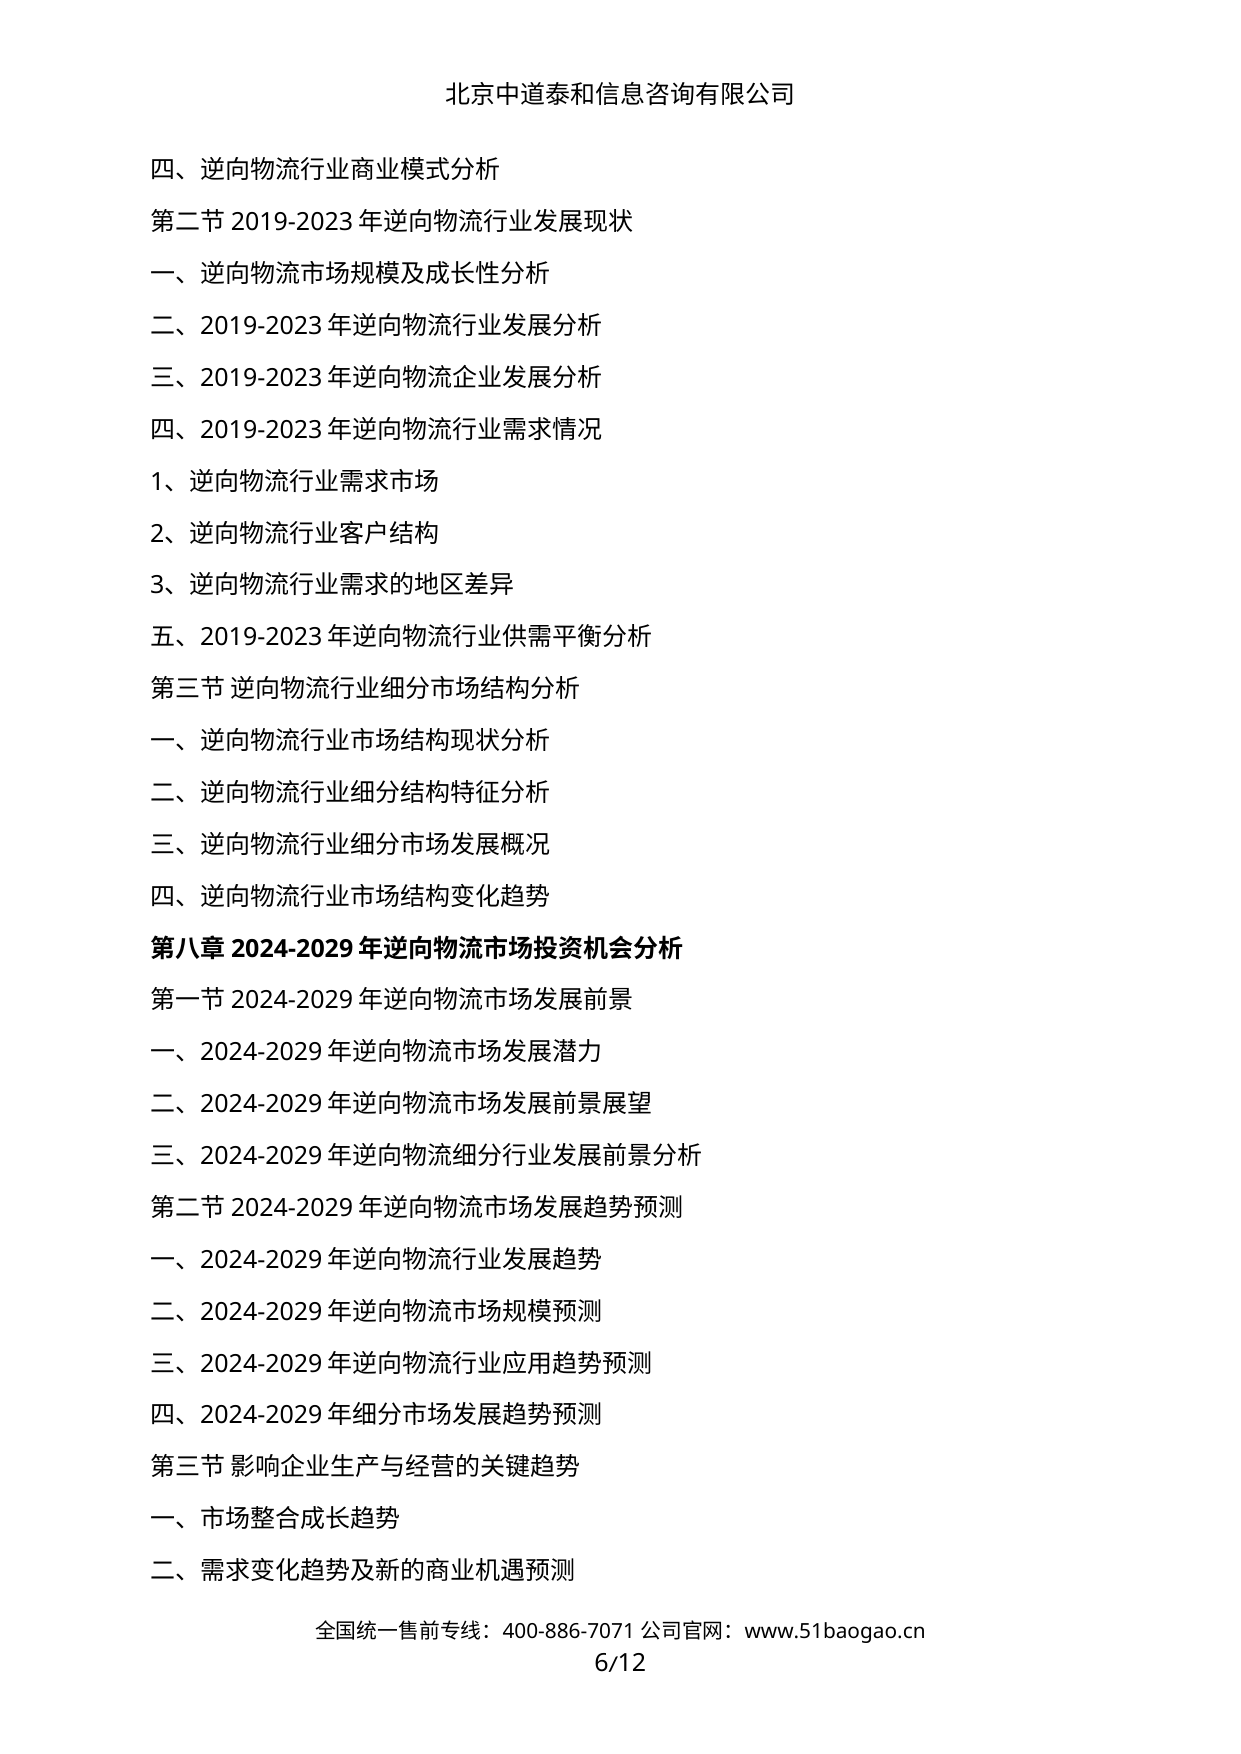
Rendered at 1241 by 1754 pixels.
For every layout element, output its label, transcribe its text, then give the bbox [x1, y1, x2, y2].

text 第二节 2019-2023年逆向物流行业发展现状 [150, 202, 1090, 238]
text 三、2024-2029年逆向物流细分行业发展前景分析 [150, 1136, 1090, 1172]
text 第八章 2024-2029年逆向物流市场投资机会分析 [150, 928, 1090, 964]
text 三、2019-2023年逆向物流企业发展分析 [150, 357, 1090, 394]
text 四、逆向物流行业商业模式分析 [150, 150, 1090, 186]
text 四、2024-2029年细分市场发展趋势预测 [150, 1395, 1090, 1431]
text 第二节 2024-2029年逆向物流市场发展趋势预测 [150, 1187, 1090, 1224]
text 三、逆向物流行业细分市场发展概况 [150, 824, 1090, 861]
text 一、2024-2029年逆向物流市场发展潜力 [150, 1032, 1090, 1068]
text 二、2019-2023年逆向物流行业发展分析 [150, 306, 1090, 342]
text 一、市场整合成长趋势 [150, 1499, 1090, 1535]
text 第一节 2024-2029年逆向物流市场发展前景 [150, 980, 1090, 1016]
text 2、逆向物流行业客户结构 [150, 513, 1090, 549]
text 二、逆向物流行业细分结构特征分析 [150, 772, 1090, 809]
text 二、2024-2029年逆向物流市场规模预测 [150, 1291, 1090, 1327]
text 三、2024-2029年逆向物流行业应用趋势预测 [150, 1343, 1090, 1379]
text 一、逆向物流行业市场结构现状分析 [150, 721, 1090, 757]
text 一、逆向物流市场规模及成长性分析 [150, 254, 1090, 290]
text 一、2024-2029年逆向物流行业发展趋势 [150, 1239, 1090, 1276]
text 第三节 影响企业生产与经营的关键趋势 [150, 1447, 1090, 1483]
text 3、逆向物流行业需求的地区差异 [150, 565, 1090, 601]
text 第三节 逆向物流行业细分市场结构分析 [150, 669, 1090, 705]
text 1、逆向物流行业需求市场 [150, 461, 1090, 497]
text 五、2019-2023年逆向物流行业供需平衡分析 [150, 617, 1090, 653]
text 二、需求变化趋势及新的商业机遇预测 [150, 1551, 1090, 1587]
text 四、2019-2023年逆向物流行业需求情况 [150, 409, 1090, 446]
text 二、2024-2029年逆向物流市场发展前景展望 [150, 1084, 1090, 1120]
text 四、逆向物流行业市场结构变化趋势 [150, 876, 1090, 912]
